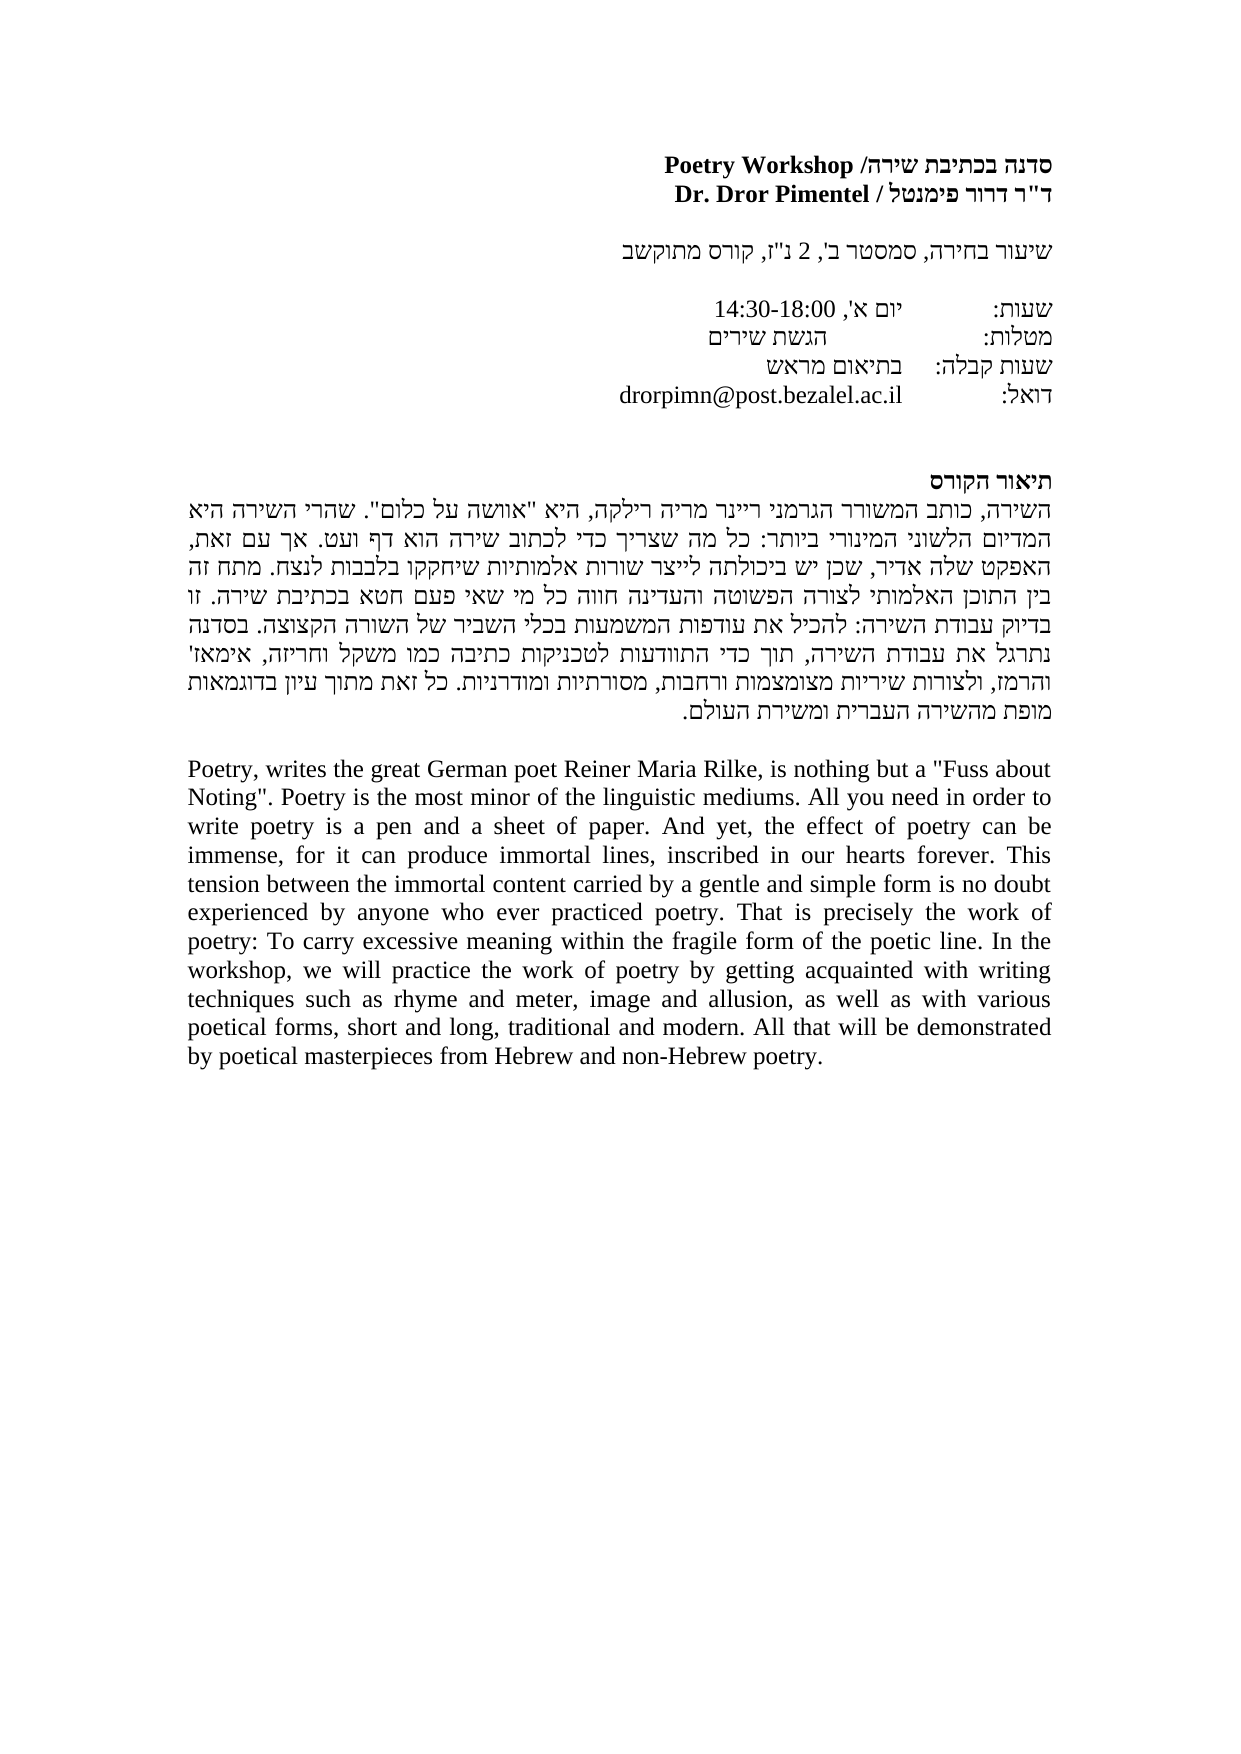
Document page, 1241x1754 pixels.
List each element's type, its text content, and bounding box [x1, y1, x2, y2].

text מטלות: הגשת שירים [187, 322, 1053, 351]
text שיעור בחירה, סמסטר ב', 2 נ"ז, קורס מתוקשב [187, 236, 1053, 265]
text דואל: drorpimn@post.bezalel.ac.il [187, 380, 1053, 409]
text תיאור הקורס [187, 466, 1053, 495]
subtitle שעות קבלה: בתיאום מראש [187, 351, 1053, 380]
text השירה, כותב המשורר הגרמני ריינר מריה רילקה, היא "אוושה על כלום". שהרי השירה היא המדיום הלשוני המינורי ביותר: כל מה שצריך כדי לכתוב שירה הוא דף ועט. אך עם זאת, האפקט שלה אדיר, שכן יש ביכולתה לייצר שורות אלמותיות שיחקקו בלבבות לנצח. מתח זה בין התוכן האלמותי לצורה הפשוטה והעדינה חווה כל מי שאי פעם חטא בכתיבת שירה. זו בדיוק עבודת השירה: להכיל את עודפות המשמעות בכלי השביר של השורה הקצוצה. בסדנה נתרגל את עבודת השירה, תוך כדי התוודעות לטכניקות כתיבה כמו משקל וחריזה, אימאז' והרמז, ולצורות שיריות מצומצמות ורחבות, מסורתיות ומודרניות. כל זאת מתוך עיון בדוגמאות מופת מהשירה העברית ומשירת העולם. [187, 495, 1053, 725]
text סדנה בכתיבת שירה/ Poetry Workshop [187, 150, 1053, 179]
text שעות: יום א', 14:30-18:00 [187, 294, 1053, 322]
text Poetry, writes the great German poet Reiner Maria Rilke, is nothing but a "Fuss about Noting". Poetry is the most minor of the linguistic mediums. All you need in order to write poetry is a pen and a sheet of paper. And yet, the effect of poetry can be immense, for it can produce immortal lines, inscribed in our hearts forever. This tension between the immortal content carried by a gentle and simple form is no doubt experienced by anyone who ever practiced poetry. That is precisely the work of poetry: To carry excessive meaning within the fragile form of the poetic line. In the workshop, we will practice the work of poetry by getting acquainted with writing techniques such as rhyme and meter, image and allusion, as well as with various poetical forms, short and long, traditional and modern. All that will be demonstrated by poetical masterpieces from Hebrew and non-Hebrew poetry. [187, 754, 1053, 1070]
subtitle ד"ר דרור פימנטל / Dr. Dror Pimentel [187, 179, 1053, 207]
